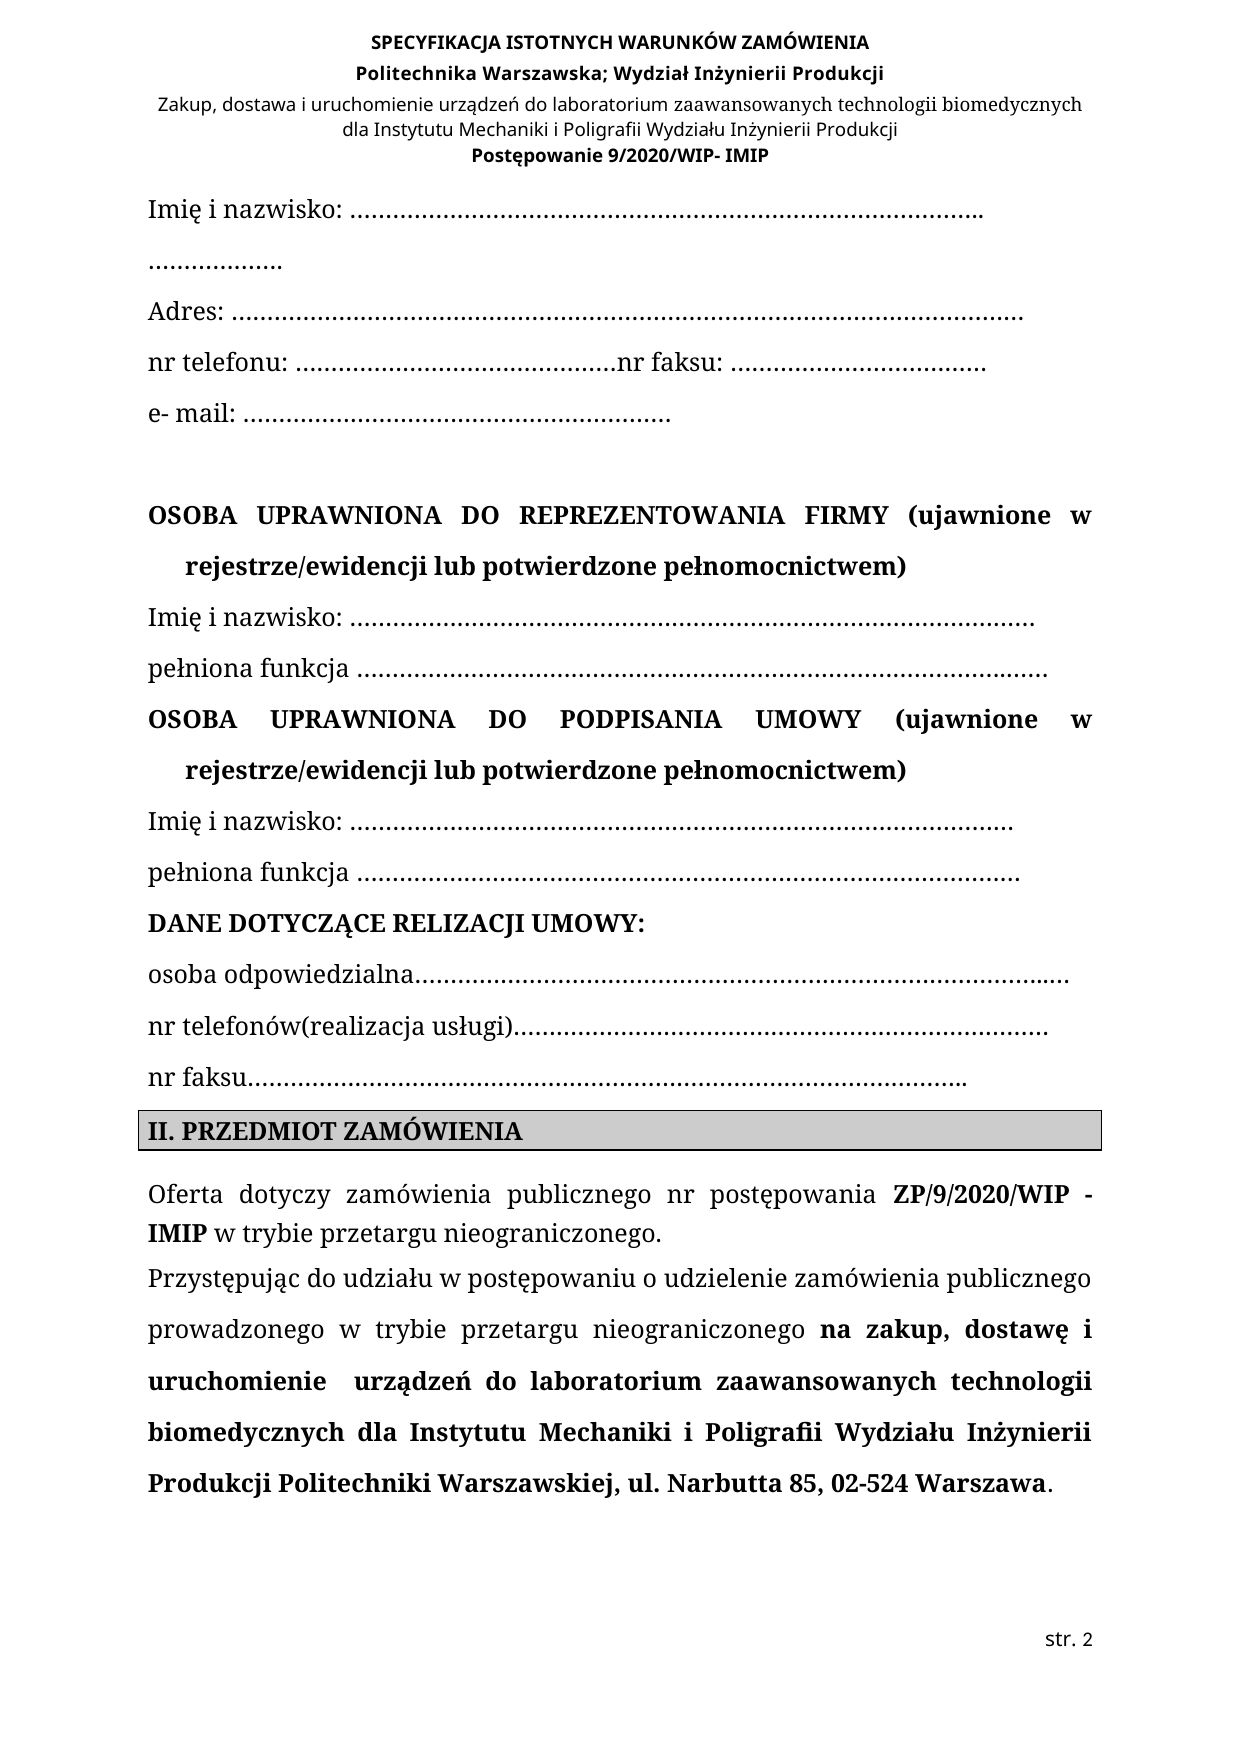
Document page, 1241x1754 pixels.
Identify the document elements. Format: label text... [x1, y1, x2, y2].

text Imię i nazwisko: ………………………………………………………………………………… [148, 804, 1092, 838]
text nr faksu……………………………………………………………………………………….. [148, 1059, 1092, 1093]
text DANE DOTYCZĄCE RELIZACJI UMOWY: [148, 906, 1092, 940]
text Imię i nazwisko: ……………………………………………………………………………..………………. [148, 191, 1092, 277]
text pełniona funkcja ………………………………………………………………………………… [148, 855, 1092, 889]
text OSOBA UPRAWNIONA DO REPREZENTOWANIA FIRMY (ujawnione w rejestrze/ewidencji lub potwierdzone pełnomocnictwem) [148, 498, 1092, 583]
text Przystępując do udziału w postępowaniu o udzielenie zamówienia publicznego prowadzonego w trybie przetargu nieograniczonego na zakup, dostawę i uruchomienie urządzeń do laboratorium zaawansowanych technologii biomedycznych dla Instytutu Mechaniki i Poligrafii Wydziału Inżynierii Produkcji Politechniki Warszawskiej, ul. Narbutta 85, 02-524 Warszawa. [148, 1261, 1092, 1499]
text e- mail: …………………………………………………… [148, 396, 1092, 430]
text Adres: ………………………………………………………………………………………………… [148, 293, 1092, 328]
text nr telefonu: ………………………………………nr faksu: ……………………………… [148, 344, 1092, 379]
text nr telefonów(realizacja usługi)………………………………………………………………… [148, 1008, 1092, 1042]
text OSOBA UPRAWNIONA DO PODPISANIA UMOWY (ujawnione w rejestrze/ewidencji lub potwierdzone pełnomocnictwem) [148, 702, 1092, 787]
text Imię i nazwisko: …………………………………………………………………………………… [148, 600, 1092, 634]
text Oferta dotyczy zamówienia publicznego nr postępowania ZP/9/2020/WIP - IMIP w trybie przetargu nieograniczonego. [148, 1176, 1092, 1250]
text osoba odpowiedzialna……………………………………………………………………………..… [148, 957, 1092, 991]
text II. PRZEDMIOT ZAMÓWIENIA [139, 1111, 1101, 1149]
text pełniona funkcja ……………………………………………………………………………….…… [148, 651, 1092, 685]
